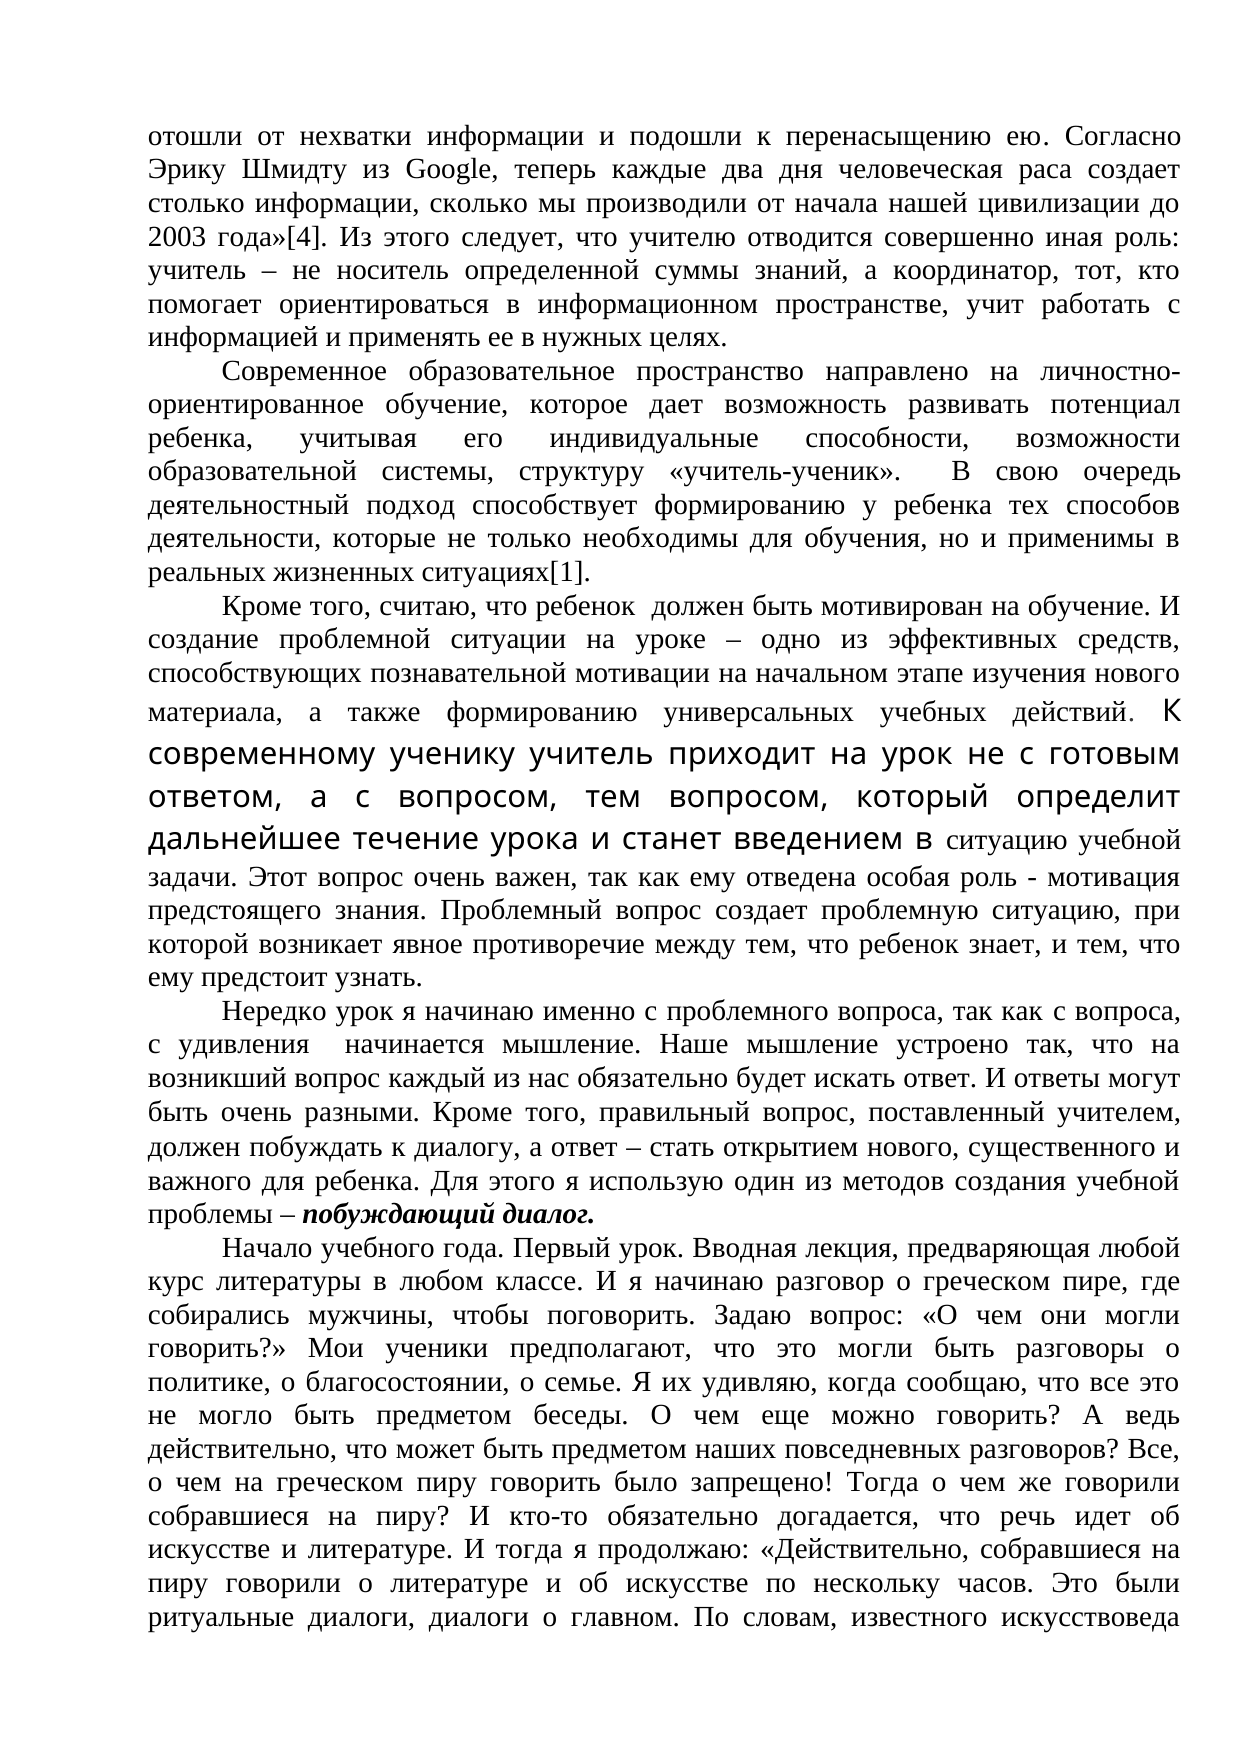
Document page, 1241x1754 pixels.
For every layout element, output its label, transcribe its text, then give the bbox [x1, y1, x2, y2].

text Современное образовательное пространство направлено на личностно-ориентированное обучение, которое дает возможность развивать потенциал ребенка, учитывая его индивидуальные способности, возможности образовательной системы, структуру «учитель-ученик». В свою очередь деятельностный подход способствует формированию у ребенка тех способов деятельности, которые не только необходимы для обучения, но и применимы в реальных жизненных ситуациях[1]. [148, 353, 1181, 588]
text Кроме того, считаю, что ребенок должен быть мотивирован на обучение. И создание проблемной ситуации на уроке – одно из эффективных средств, способствующих познавательной мотивации на начальном этапе изучения нового материала, а также формированию универсальных учебных действий. К современному ученику учитель приходит на урок не с готовым ответом, а с вопросом, тем вопросом, который определит дальнейшее течение урока и станет введением в ситуацию учебной задачи. Этот вопрос очень важен, так как ему отведена особая роль - мотивация предстоящего знания. Проблемный вопрос создает проблемную ситуацию, при которой возникает явное противоречие между тем, что ребенок знает, и тем, что ему предстоит узнать. [148, 588, 1181, 993]
text Нередко урок я начинаю именно с проблемного вопроса, так как с вопроса, с удивления начинается мышление. Наше мышление устроено так, что на возникший вопрос каждый из нас обязательно будет искать ответ. И ответы могут быть очень разными. Кроме того, правильный вопрос, поставленный учителем, должен побуждать к диалогу, а ответ – стать открытием нового, существенного и важного для ребенка. Для этого я использую один из методов создания учебной проблемы – побуждающий диалог. [148, 993, 1181, 1230]
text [148, 1230, 1181, 1632]
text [148, 118, 1181, 353]
